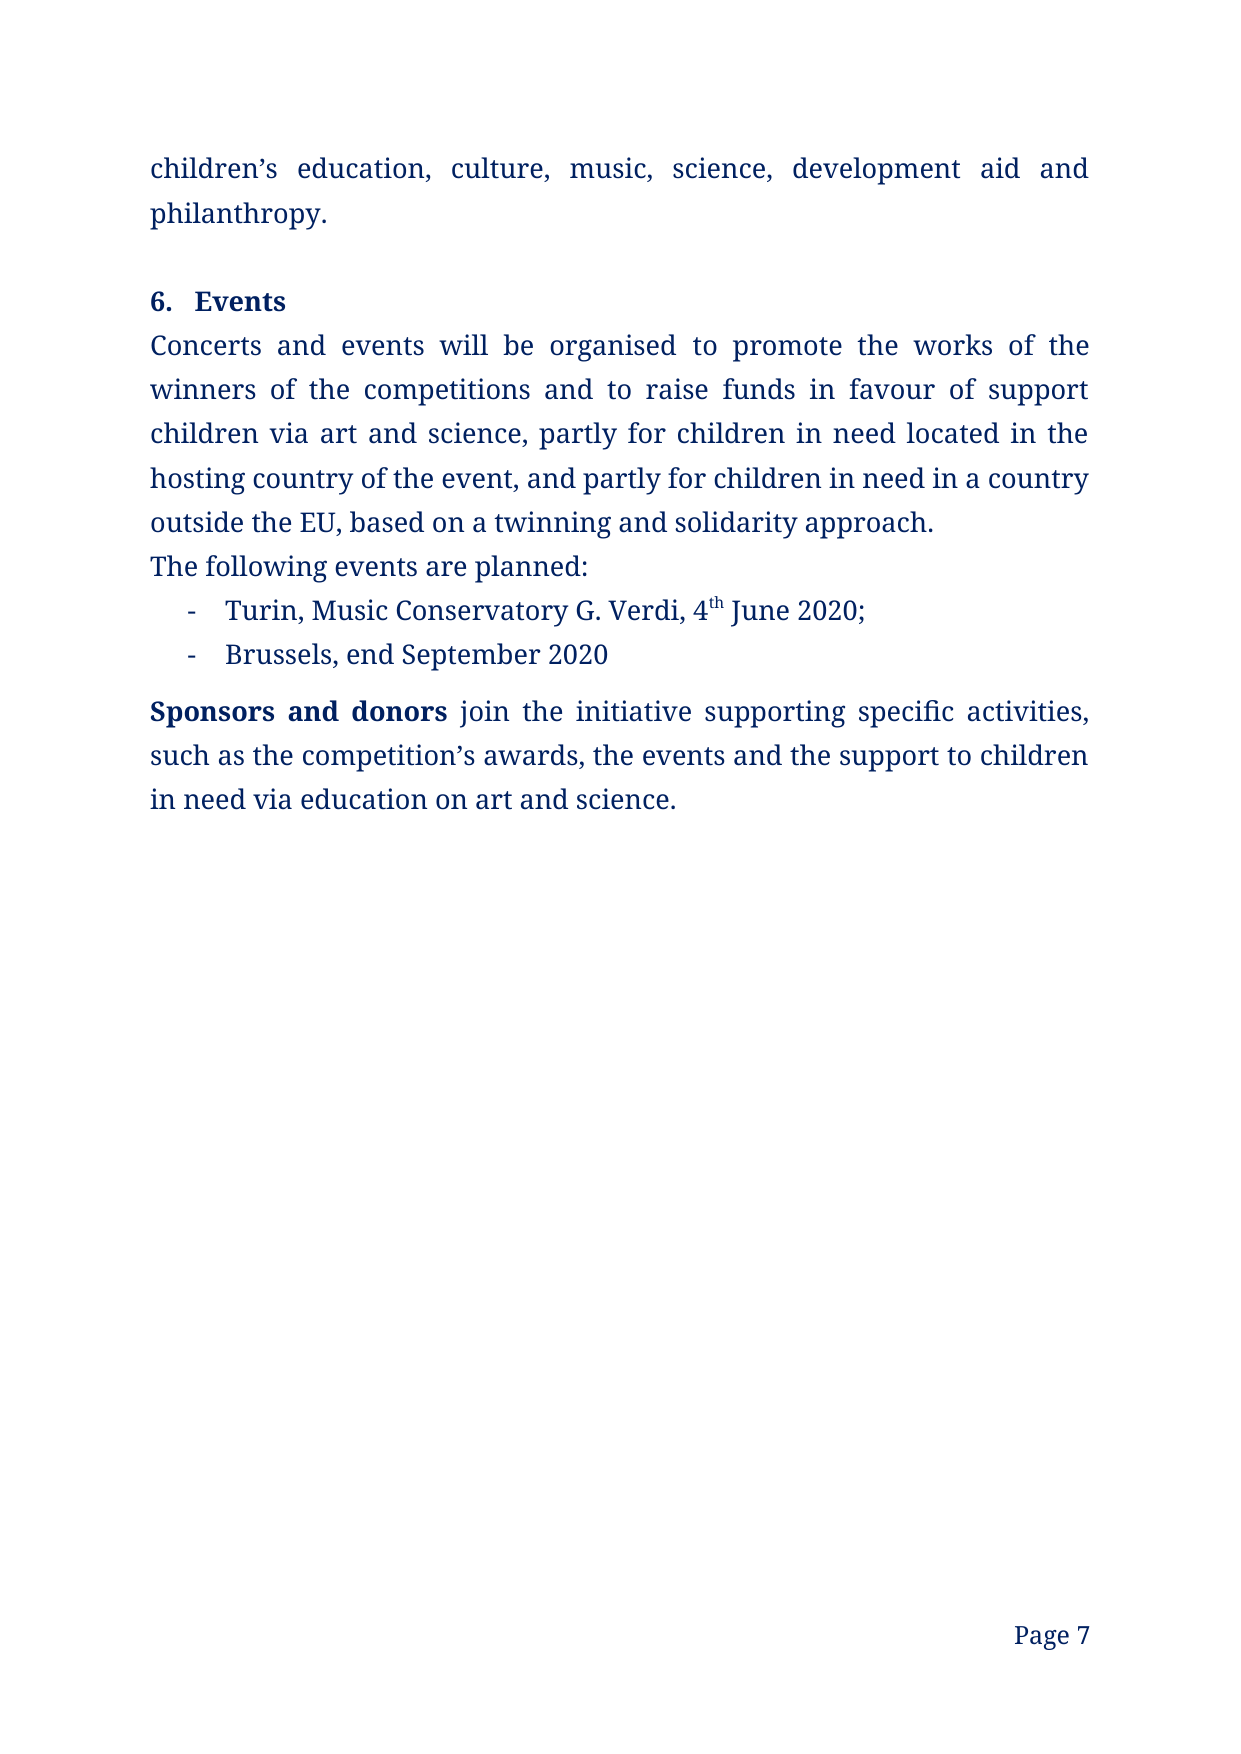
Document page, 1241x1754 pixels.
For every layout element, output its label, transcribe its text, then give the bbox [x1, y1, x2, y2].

list Brussels, end September 2020 [187, 636, 1090, 673]
text Sponsors and donors join the initiative supporting specific activities, such as the competition’s awards, the events and the support to children in need via education on art and science. [150, 692, 1090, 818]
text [150, 150, 1090, 231]
text The following events are planned: [150, 547, 1090, 584]
list Turin, Music Conservatory G. Verdi, 4th June 2020; [187, 592, 1090, 628]
text Concerts and events will be organised to promote the works of the winners of the competitions and to raise funds in favour of support children via art and science, partly for children in need located in the hosting country of the event, and partly for children in need in a country outside the EU, based on a twinning and solidarity approach. [150, 327, 1090, 540]
list Events [150, 282, 1090, 319]
